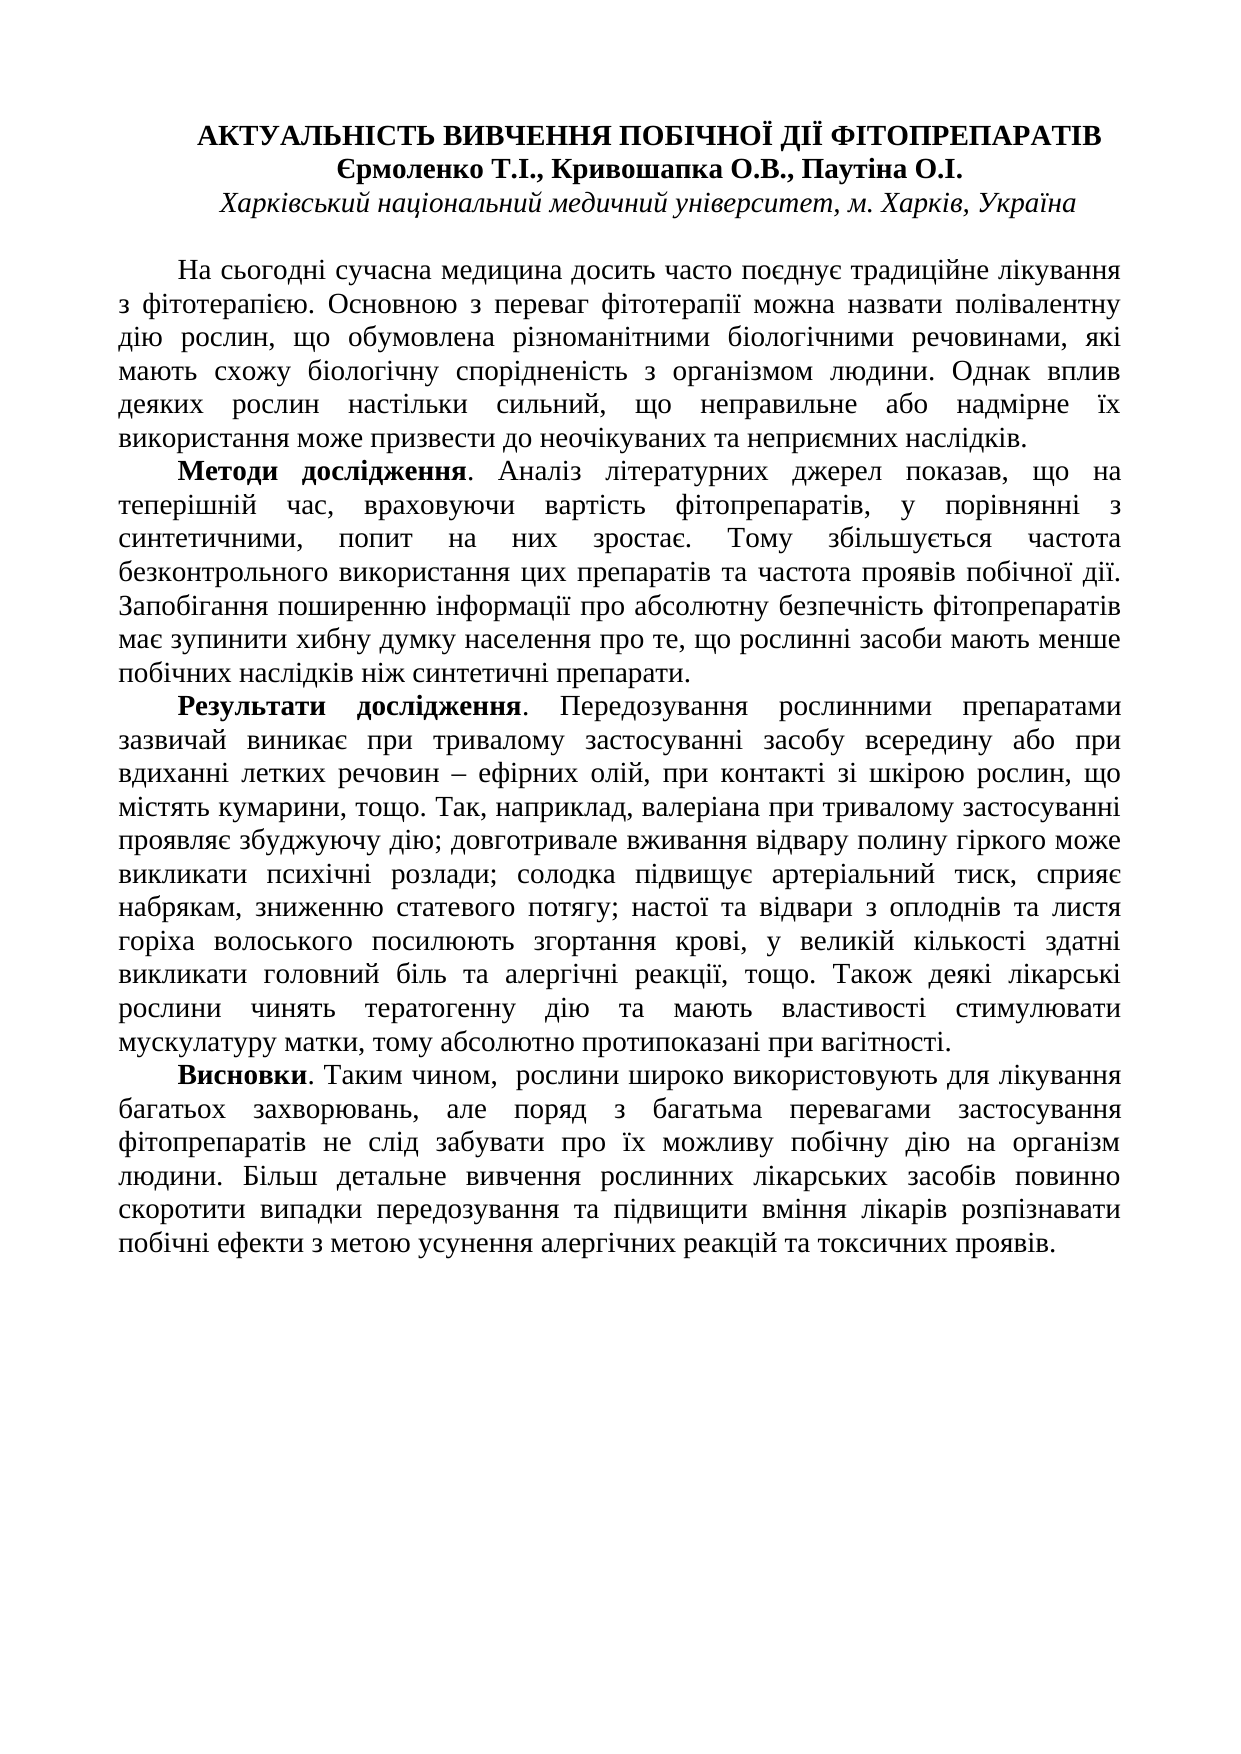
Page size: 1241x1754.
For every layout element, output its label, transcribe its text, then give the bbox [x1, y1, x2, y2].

text Методи дослідження. Аналіз літературних джерел показав, що на теперішній час, враховуючи вартість фітопрепаратів, у порівнянні з синтетичними, попит на них зростає. Тому збільшується частота безконтрольного використання цих препаратів та частота проявів побічної дії. Запобігання поширенню інформації про абсолютну безпечність фітопрепаратів має зупинити хибну думку населення про те, що рослинні засоби мають менше побічних наслідків ніж синтетичні препарати. [118, 453, 1122, 688]
text Результати дослідження. Передозування рослинними препаратами зазвичай виникає при тривалому застосуванні засобу всередину або при вдиханні летких речовин – ефірних олій, при контакті зі шкірою рослин, що містять кумарини, тощо. Так, наприклад, валеріана при тривалому застосуванні проявляє збуджуючу дію; довготривале вживання відвару полину гіркого може викликати психічні розлади; солодка підвищує артеріальний тиск, сприяє набрякам, зниженню статевого потягу; настої та відвари з оплоднів та листя горіха волоського посилюють згортання крові, у великій кількості здатні викликати головний біль та алергічні реакції, тощо. Також деякі лікарські рослини чинять тератогенну дію та мають властивості стимулювати мускулатуру матки, тому абсолютно протипоказані при вагітності. [118, 688, 1122, 1057]
text Харківський національний медичний університет, м. Харків, Україна [118, 185, 1122, 219]
text Висновки. Таким чином, рослини широко використовують для лікування багатьох захворювань, але поряд з багатьма перевагами застосування фітопрепаратів не слід забувати про їх можливу побічну дію на організм людини. Більш детальне вивчення рослинних лікарських засобів повинно скоротити випадки передозування та підвищити вміння лікарів розпізнавати побічні ефекти з метою усунення алергічних реакцій та токсичних проявів. [118, 1057, 1122, 1258]
text Єрмоленко Т.І., Кривошапка О.В., Паутіна О.І. [118, 152, 1122, 185]
text АКТУАЛЬНІСТЬ ВИВЧЕННЯ ПОБІЧНОЇ ДІЇ ФІТОПРЕПАРАТІВ [118, 118, 1122, 152]
text На сьогодні сучасна медицина досить часто поєднує традиційне лікування з фітотерапією. Основною з переваг фітотерапії можна назвати полівалентну дію рослин, що обумовлена різноманітними біологічними речовинами, які мають схожу біологічну спорідненість з організмом людини. Однак вплив деяких рослин настільки сильний, що неправильне або надмірне їх використання може призвести до неочікуваних та неприємних наслідків. [118, 252, 1122, 453]
